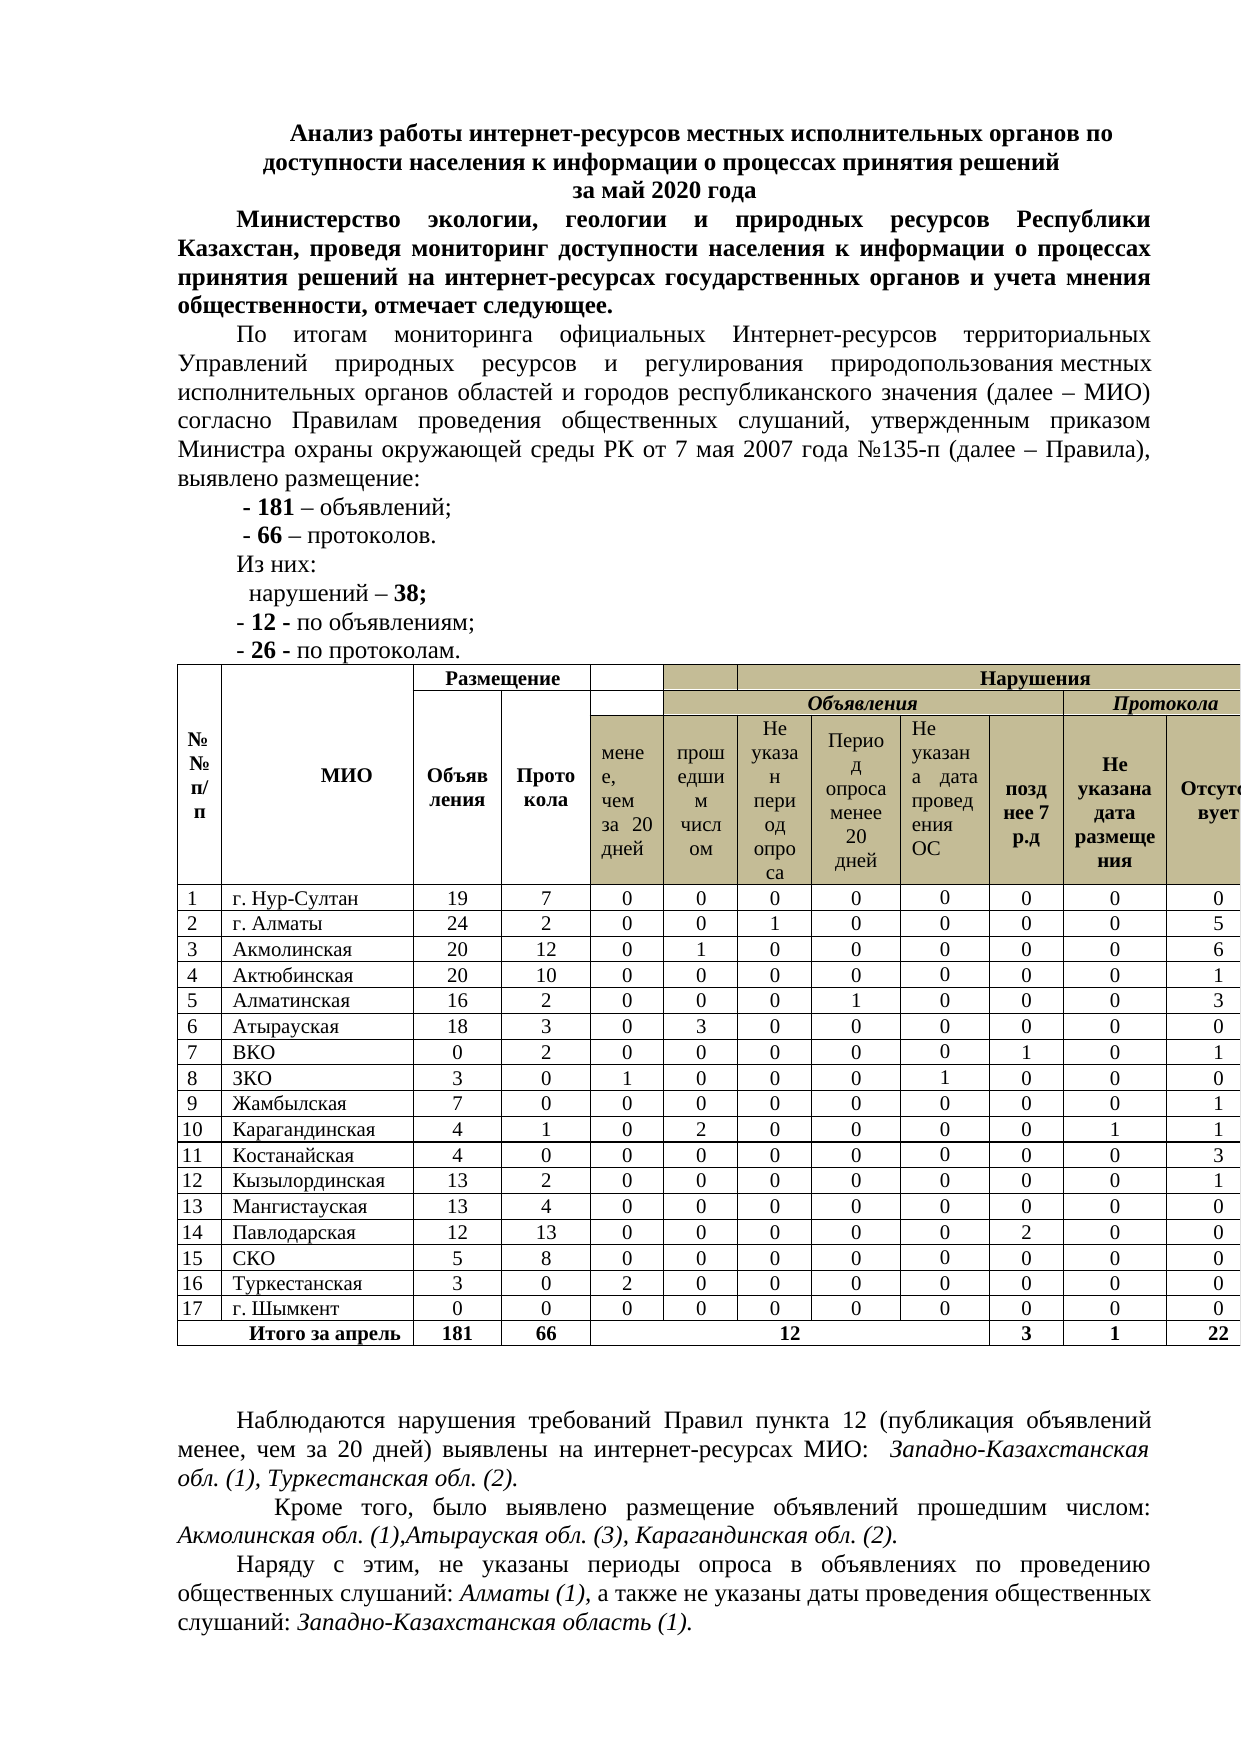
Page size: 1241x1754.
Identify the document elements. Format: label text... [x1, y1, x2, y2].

table_cell 0 [664, 1040, 737, 1064]
table_cell 8 [502, 1245, 590, 1270]
table_cell 0 [1167, 1245, 1240, 1270]
text - 12 - по объявлениям; [177, 607, 1152, 636]
table_cell 0 [1064, 1040, 1166, 1064]
table_cell 0 [990, 1065, 1063, 1090]
text Министерство экологии, геологии и природных ресурсов Республики Казахстан, проведя мониторинг доступности населения к информации о процессах принятия решений на интернет-ресурсах государственных органов и учета мнения общественности, отмечает следующее. [177, 204, 1152, 319]
table_cell г. Алматы [222, 911, 413, 936]
table_cell 0 [738, 1040, 811, 1064]
table_cell 0 [502, 1271, 590, 1295]
table_cell 0 [664, 1220, 737, 1244]
table_cell Объявления [664, 691, 1063, 714]
table_cell 19 [414, 885, 501, 910]
table_cell 0 [738, 962, 811, 987]
table_cell 12 [591, 1321, 989, 1345]
table_cell 16 [414, 988, 501, 1013]
table_cell 1 [1167, 1040, 1240, 1064]
table_cell Жамбылская [222, 1091, 413, 1116]
table_cell 0 [738, 937, 811, 961]
table_cell 18 [414, 1014, 501, 1038]
table_cell 3 [1167, 988, 1240, 1013]
table_cell 0 [1064, 1194, 1166, 1218]
table_cell 0 [738, 1091, 811, 1116]
table_cell 0 [664, 1065, 737, 1090]
table_cell 0 [738, 1143, 811, 1167]
table_cell Карагандинская [222, 1117, 413, 1141]
table_cell 0 [990, 1117, 1063, 1141]
table_cell 0 [990, 1143, 1063, 1167]
table_cell 0 [812, 1220, 900, 1244]
table_cell 0 [990, 911, 1063, 936]
text - 26 - по протоколам. [177, 636, 1152, 664]
text нарушений – 38; [177, 578, 1152, 607]
table_cell 0 [990, 988, 1063, 1013]
table_cell 2 [178, 911, 221, 936]
table_cell 5 [1167, 911, 1240, 936]
table_cell 2 [502, 1040, 590, 1064]
table_cell Протокола [1064, 691, 1240, 714]
table_cell Период опроса менее 20 дней [812, 716, 900, 884]
table_cell 0 [591, 1091, 663, 1116]
table_cell 2 [502, 911, 590, 936]
table_cell 0 [414, 1296, 501, 1320]
table_cell 0 [591, 1117, 663, 1141]
table_cell 8 [178, 1065, 221, 1090]
table_cell 0 [901, 1271, 989, 1295]
table_cell 0 [591, 1168, 663, 1193]
table_cell 0 [990, 962, 1063, 987]
table_cell Не указана дата проведения ОС [901, 716, 989, 884]
table_cell 2 [990, 1220, 1063, 1244]
table_cell 13 [178, 1194, 221, 1218]
table_cell 0 [812, 1091, 900, 1116]
table_cell 0 [664, 1245, 737, 1270]
text Из них: [177, 549, 1152, 578]
table_cell 0 [990, 1014, 1063, 1038]
table_cell Протокола [502, 691, 590, 884]
table_cell 0 [812, 1065, 900, 1090]
table_cell 0 [664, 885, 737, 910]
table_cell 0 [1064, 1245, 1166, 1270]
table_cell 0 [990, 1271, 1063, 1295]
table_cell Атырауская [222, 1014, 413, 1038]
table_cell 0 [1167, 1065, 1240, 1090]
table_cell 0 [901, 885, 989, 910]
text Анализ работы интернет-ресурсов местных исполнительных органов по доступности населения к информации о процессах принятия решений за май 2020 года [177, 118, 1152, 204]
table_cell 0 [812, 1014, 900, 1038]
table_cell 7 [414, 1091, 501, 1116]
table_cell 0 [812, 937, 900, 961]
table_cell 3 [178, 937, 221, 961]
table_cell 2 [502, 988, 590, 1013]
table_cell 0 [738, 885, 811, 910]
table_cell 0 [591, 911, 663, 936]
table_cell Акмолинская [222, 937, 413, 961]
table_cell 0 [591, 1040, 663, 1064]
table_cell 0 [591, 1014, 663, 1038]
table_header МИО [222, 665, 413, 884]
table_cell 0 [1064, 1271, 1166, 1295]
table_cell 0 [812, 1168, 900, 1193]
table_cell менее, чем за 20 дней [591, 716, 663, 884]
text - 66 – протоколов. [177, 521, 1152, 549]
table_cell 0 [502, 1296, 590, 1320]
table_cell 0 [502, 1065, 590, 1090]
table_cell 13 [414, 1194, 501, 1218]
table_cell 0 [1167, 1296, 1240, 1320]
table_cell 12 [178, 1168, 221, 1193]
table_cell 0 [664, 1271, 737, 1295]
table_cell 1 [591, 1065, 663, 1090]
table_cell 0 [990, 1194, 1063, 1218]
table_cell 3 [414, 1271, 501, 1295]
table_cell 12 [502, 937, 590, 961]
table_cell 13 [414, 1168, 501, 1193]
text Наблюдаются нарушения требований Правил пункта 12 (публикация объявлений менее, чем за 20 дней) выявлены на интернет-ресурсах МИО: Западно-Казахстанская обл. (1), Туркестанская обл. (2). [177, 1405, 1152, 1492]
table_cell 0 [812, 1040, 900, 1064]
table_cell 0 [591, 962, 663, 987]
table_header [591, 665, 663, 689]
table_cell 0 [591, 988, 663, 1013]
table_cell 0 [664, 1091, 737, 1116]
table_cell 0 [812, 1117, 900, 1141]
table_cell 0 [664, 1194, 737, 1218]
table_cell 66 [502, 1321, 590, 1345]
table_cell 20 [414, 937, 501, 961]
table_cell 0 [591, 937, 663, 961]
table_cell 0 [901, 1143, 989, 1167]
table_cell 4 [178, 962, 221, 987]
table_cell 0 [738, 1014, 811, 1038]
table_cell Костанайская [222, 1143, 413, 1167]
table_cell 0 [901, 1117, 989, 1141]
table_cell 3 [502, 1014, 590, 1038]
table_cell 1 [812, 988, 900, 1013]
table_cell 0 [812, 1271, 900, 1295]
table_cell 0 [664, 1168, 737, 1193]
table_cell прошедшим числом [664, 716, 737, 884]
table_cell 1 [1167, 962, 1240, 987]
table_cell 0 [1064, 885, 1166, 910]
table_cell 10 [178, 1117, 221, 1141]
table_cell г. Нур-Султан [222, 885, 413, 910]
table_cell 0 [901, 1014, 989, 1038]
table_cell 3 [664, 1014, 737, 1038]
text По итогам мониторинга официальных Интернет-ресурсов территориальных Управлений природных ресурсов и регулирования природопользования местных исполнительных органов областей и городов республиканского значения (далее – МИО) согласно Правилам проведения общественных слушаний, утвержденным приказом Министра охраны окружающей среды РК от 7 мая 2007 года №135-п (далее – Правила), выявлено размещение: [177, 319, 1152, 492]
table_cell 6 [1167, 937, 1240, 961]
table_cell 0 [1064, 1220, 1166, 1244]
table_cell 6 [178, 1014, 221, 1038]
table_cell 0 [591, 1194, 663, 1218]
table_cell 13 [502, 1220, 590, 1244]
table_cell 0 [664, 1143, 737, 1167]
table_cell 2 [591, 1271, 663, 1295]
table_cell 0 [1064, 1143, 1166, 1167]
table_cell Туркестанская [222, 1271, 413, 1295]
table_cell 7 [502, 885, 590, 910]
table_cell ВКО [222, 1040, 413, 1064]
table_cell 0 [901, 1296, 989, 1320]
table_cell 3 [414, 1065, 501, 1090]
table_cell 0 [812, 1245, 900, 1270]
table_cell 0 [990, 885, 1063, 910]
table_cell 1 [502, 1117, 590, 1141]
table_cell 0 [990, 937, 1063, 961]
table_cell Объявления [414, 691, 501, 884]
table_cell 1 [901, 1065, 989, 1090]
table_cell 0 [901, 911, 989, 936]
table_cell 0 [1064, 1168, 1166, 1193]
table_header Нарушения [738, 665, 1240, 689]
table_cell ЗКО [222, 1065, 413, 1090]
table_cell [591, 691, 663, 714]
table_cell 4 [414, 1143, 501, 1167]
table_cell Итого за апрель [178, 1321, 413, 1345]
table_cell 0 [1167, 1194, 1240, 1218]
table_cell 0 [591, 1296, 663, 1320]
table_cell 0 [1064, 1065, 1166, 1090]
table_cell позднее 7 р.д [990, 716, 1063, 884]
table_cell 0 [664, 911, 737, 936]
table_cell 0 [1064, 1014, 1166, 1038]
table_cell 0 [990, 1296, 1063, 1320]
table_cell 1 [1167, 1091, 1240, 1116]
table_cell 0 [1064, 962, 1166, 987]
table_cell 10 [502, 962, 590, 987]
table_cell 0 [1064, 1296, 1166, 1320]
table_header Размещение [414, 665, 590, 689]
table_cell 0 [738, 1065, 811, 1090]
table_cell 0 [738, 1220, 811, 1244]
table_cell 2 [664, 1117, 737, 1141]
table_cell Не указан период опроса [738, 716, 811, 884]
table_cell 7 [178, 1040, 221, 1064]
table_cell 0 [901, 1245, 989, 1270]
table_cell 0 [901, 1220, 989, 1244]
table_cell 0 [901, 1194, 989, 1218]
table_cell 1 [1064, 1117, 1166, 1141]
table_cell 0 [664, 988, 737, 1013]
text Кроме того, было выявлено размещение объявлений прошедшим числом: Акмолинская обл. (1),Атырауская обл. (3), Карагандинская обл. (2). [177, 1492, 1152, 1549]
table_cell 0 [990, 1091, 1063, 1116]
table_cell 4 [414, 1117, 501, 1141]
table_cell 3 [1167, 1143, 1240, 1167]
table_cell Павлодарская [222, 1220, 413, 1244]
table_cell 0 [664, 962, 737, 987]
table_cell 16 [178, 1271, 221, 1295]
table_cell 1 [1167, 1117, 1240, 1141]
text Наряду с этим, не указаны периоды опроса в объявлениях по проведению общественных слушаний: Алматы (1), а также не указаны даты проведения общественных слушаний: Западно-Казахстанская область (1). [177, 1549, 1152, 1635]
table_cell 0 [738, 1168, 811, 1193]
table_cell 0 [591, 1220, 663, 1244]
table_cell 0 [812, 1296, 900, 1320]
table_cell 0 [664, 1296, 737, 1320]
table_cell 5 [414, 1245, 501, 1270]
table_cell 1 [738, 911, 811, 936]
table_cell 0 [738, 988, 811, 1013]
table_cell 0 [812, 885, 900, 910]
table_cell 12 [414, 1220, 501, 1244]
table_cell 0 [1064, 911, 1166, 936]
table_header [664, 665, 737, 689]
table_cell 0 [1167, 885, 1240, 910]
table_cell 17 [178, 1296, 221, 1320]
table_cell 0 [1064, 937, 1166, 961]
table_cell 0 [738, 1245, 811, 1270]
table_cell Мангистауская [222, 1194, 413, 1218]
table_cell 0 [502, 1091, 590, 1116]
table_cell 2 [502, 1168, 590, 1193]
table_cell 0 [738, 1194, 811, 1218]
table_cell 0 [812, 1194, 900, 1218]
table_cell г. Шымкент [222, 1296, 413, 1320]
table_cell 0 [901, 1040, 989, 1064]
table_cell 1 [1167, 1168, 1240, 1193]
table_cell 0 [1167, 1220, 1240, 1244]
table_cell 0 [901, 962, 989, 987]
table_cell 0 [901, 1091, 989, 1116]
table_cell 0 [591, 1143, 663, 1167]
table_cell 0 [738, 1271, 811, 1295]
table_cell 0 [1167, 1271, 1240, 1295]
table_cell 0 [738, 1117, 811, 1141]
table_header № №п/п [178, 665, 221, 884]
table_cell 11 [178, 1143, 221, 1167]
table_cell 0 [901, 988, 989, 1013]
table_cell 0 [1167, 1014, 1240, 1038]
table_cell 9 [178, 1091, 221, 1116]
table_cell Актюбинская [222, 962, 413, 987]
table_cell Отсутствует [1167, 716, 1240, 884]
table_cell 0 [812, 911, 900, 936]
table_cell 0 [990, 1168, 1063, 1193]
table_cell 4 [502, 1194, 590, 1218]
table_cell 181 [414, 1321, 501, 1345]
table_cell 0 [591, 885, 663, 910]
table_cell 0 [901, 1168, 989, 1193]
table_cell Алматинская [222, 988, 413, 1013]
table_cell 0 [414, 1040, 501, 1064]
table_cell Кызылординская [222, 1168, 413, 1193]
table_cell 1 [990, 1040, 1063, 1064]
table_cell 0 [990, 1245, 1063, 1270]
table_cell 15 [178, 1245, 221, 1270]
table_cell 0 [812, 1143, 900, 1167]
table_cell 1 [178, 885, 221, 910]
table_cell 1 [664, 937, 737, 961]
table_cell 0 [812, 962, 900, 987]
table_cell 5 [178, 988, 221, 1013]
table_cell 0 [1064, 988, 1166, 1013]
table_cell 0 [901, 937, 989, 961]
table_cell 24 [414, 911, 501, 936]
table_cell 1 [1064, 1321, 1166, 1345]
table_cell 20 [414, 962, 501, 987]
table_cell 0 [1064, 1091, 1166, 1116]
table_cell 22 [1167, 1321, 1240, 1345]
table_cell 0 [591, 1245, 663, 1270]
table_cell СКО [222, 1245, 413, 1270]
table_cell 3 [990, 1321, 1063, 1345]
text - 181 – объявлений; [177, 492, 1152, 521]
table_cell Не указана дата размещения [1064, 716, 1166, 884]
table_cell 0 [502, 1143, 590, 1167]
table_cell 0 [738, 1296, 811, 1320]
table_cell 14 [178, 1220, 221, 1244]
